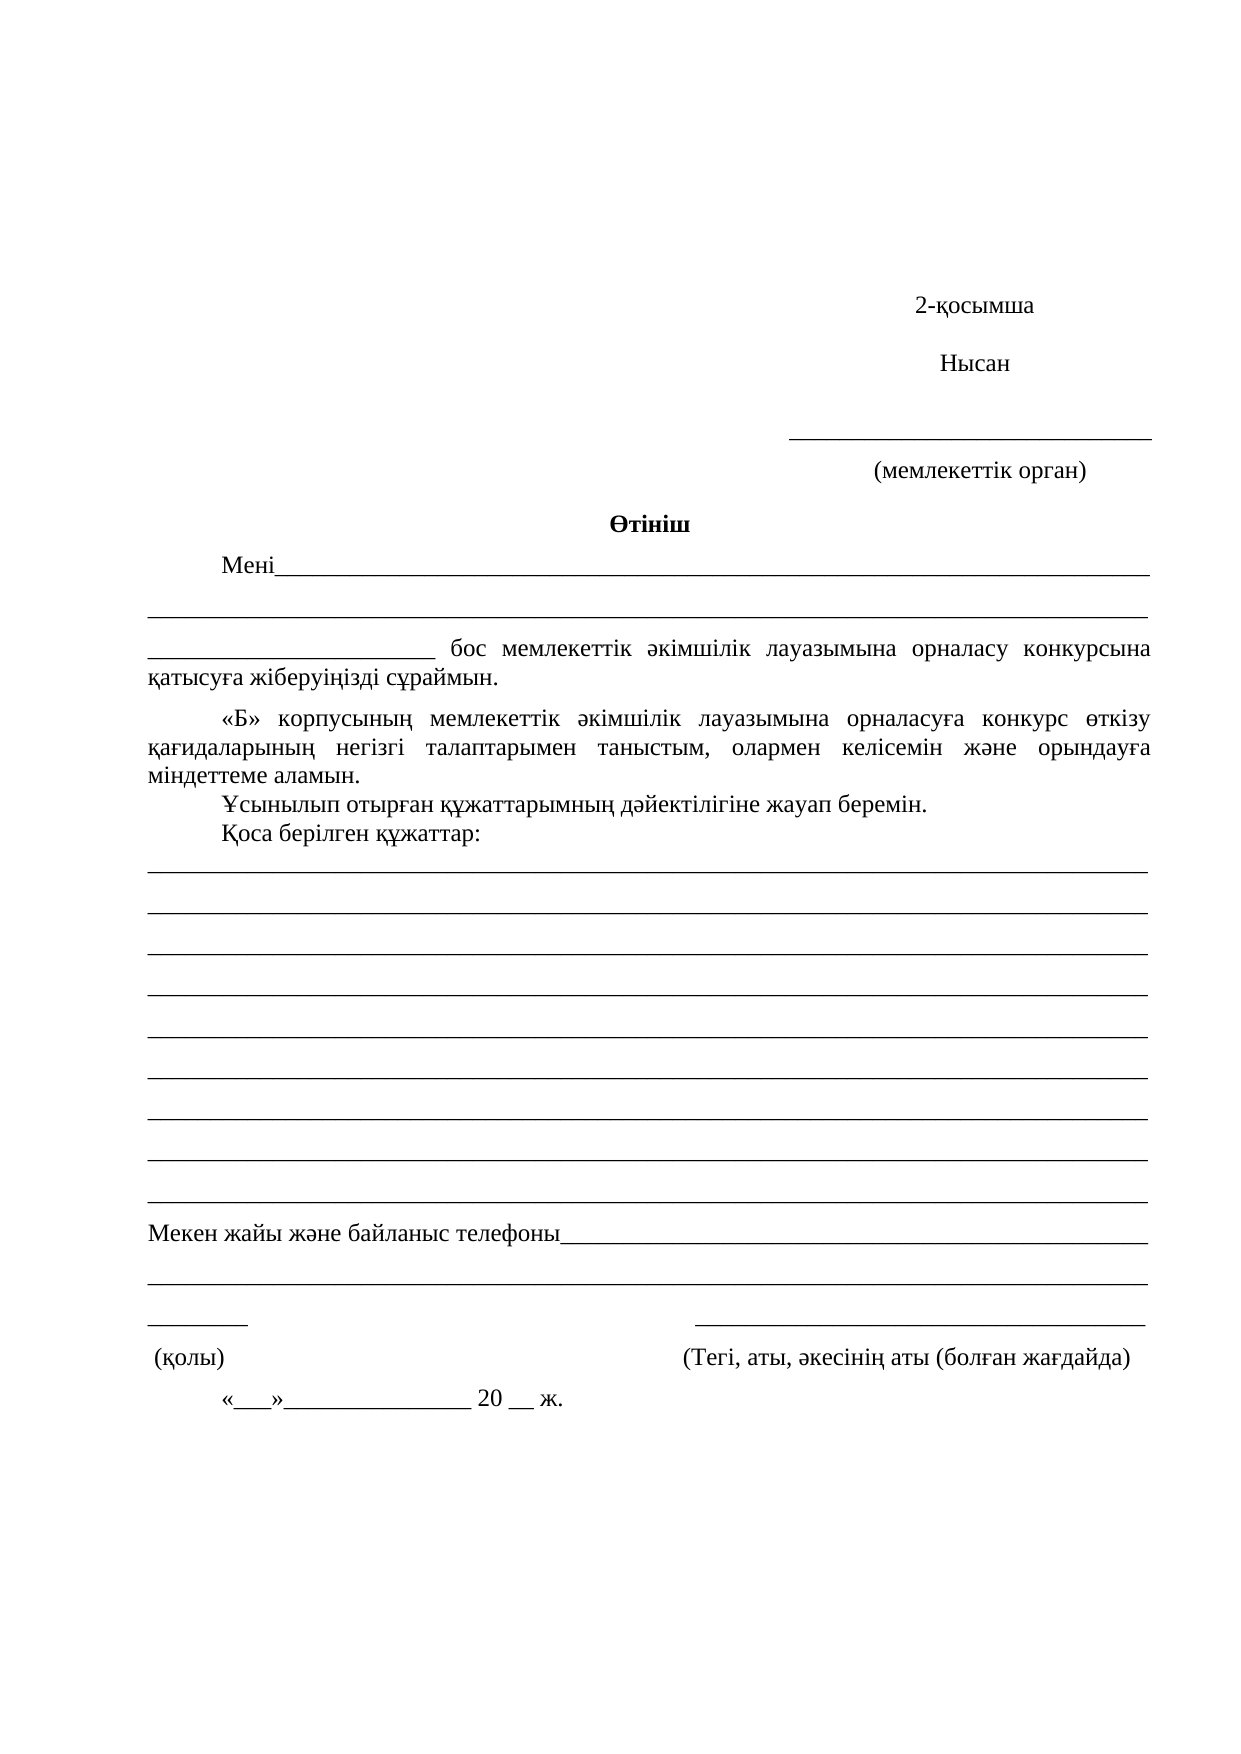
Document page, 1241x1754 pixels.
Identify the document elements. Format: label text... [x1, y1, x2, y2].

text ________________________________________________________________________________ [148, 1177, 1152, 1206]
text ________________________________________________________________________________ [148, 1094, 1152, 1123]
text ________________________________________________________________________________ [148, 1012, 1152, 1041]
text ________________________________________________________________________________ [148, 971, 1152, 999]
text Нысан [798, 348, 1152, 377]
text «___»_______________ 20 __ ж. [148, 1383, 1152, 1412]
text ________________________________________________________________________________ [148, 1053, 1152, 1082]
text ________________________________________________________________________________ [148, 888, 1152, 917]
text _______________________ бос мемлекеттік әкімшілік лауазымына орналасу конкурсына қатысуға жіберуіңізді сұраймын. [148, 633, 1152, 691]
text (қолы) (Тегі, аты, әкесінің аты (болған жағдайда) [148, 1342, 1152, 1371]
text Қоса берілген құжаттар: [148, 818, 1152, 847]
text Мені______________________________________________________________________ [148, 551, 1152, 579]
text 2-қосымша [798, 291, 1152, 319]
text ________________________________________________________________________________ [148, 847, 1152, 876]
text ________________________________________________________________________________ [148, 592, 1152, 621]
text ________________________________________________________________________________ [148, 929, 1152, 958]
text ________ ____________________________________ [148, 1301, 1152, 1329]
text «Б» корпусының мемлекеттік әкімшілік лауазымына орналасуға конкурс өткізу қағидаларының негізгі талаптарымен таныстым, олармен келісемін және орындауға міндеттеме аламын. [148, 703, 1152, 789]
text Өтініш [148, 509, 1152, 538]
text Мекен жайы және байланыс телефоны_______________________________________________ [148, 1218, 1152, 1247]
text ________________________________________________________________________________ [148, 1259, 1152, 1288]
text Ұсынылып отырған құжаттарымның дәйектілігіне жауап беремін. [148, 789, 1152, 818]
text _____________________________ [148, 414, 1152, 443]
text (мемлекеттік орган) [148, 456, 1152, 484]
text ________________________________________________________________________________ [148, 1136, 1152, 1164]
